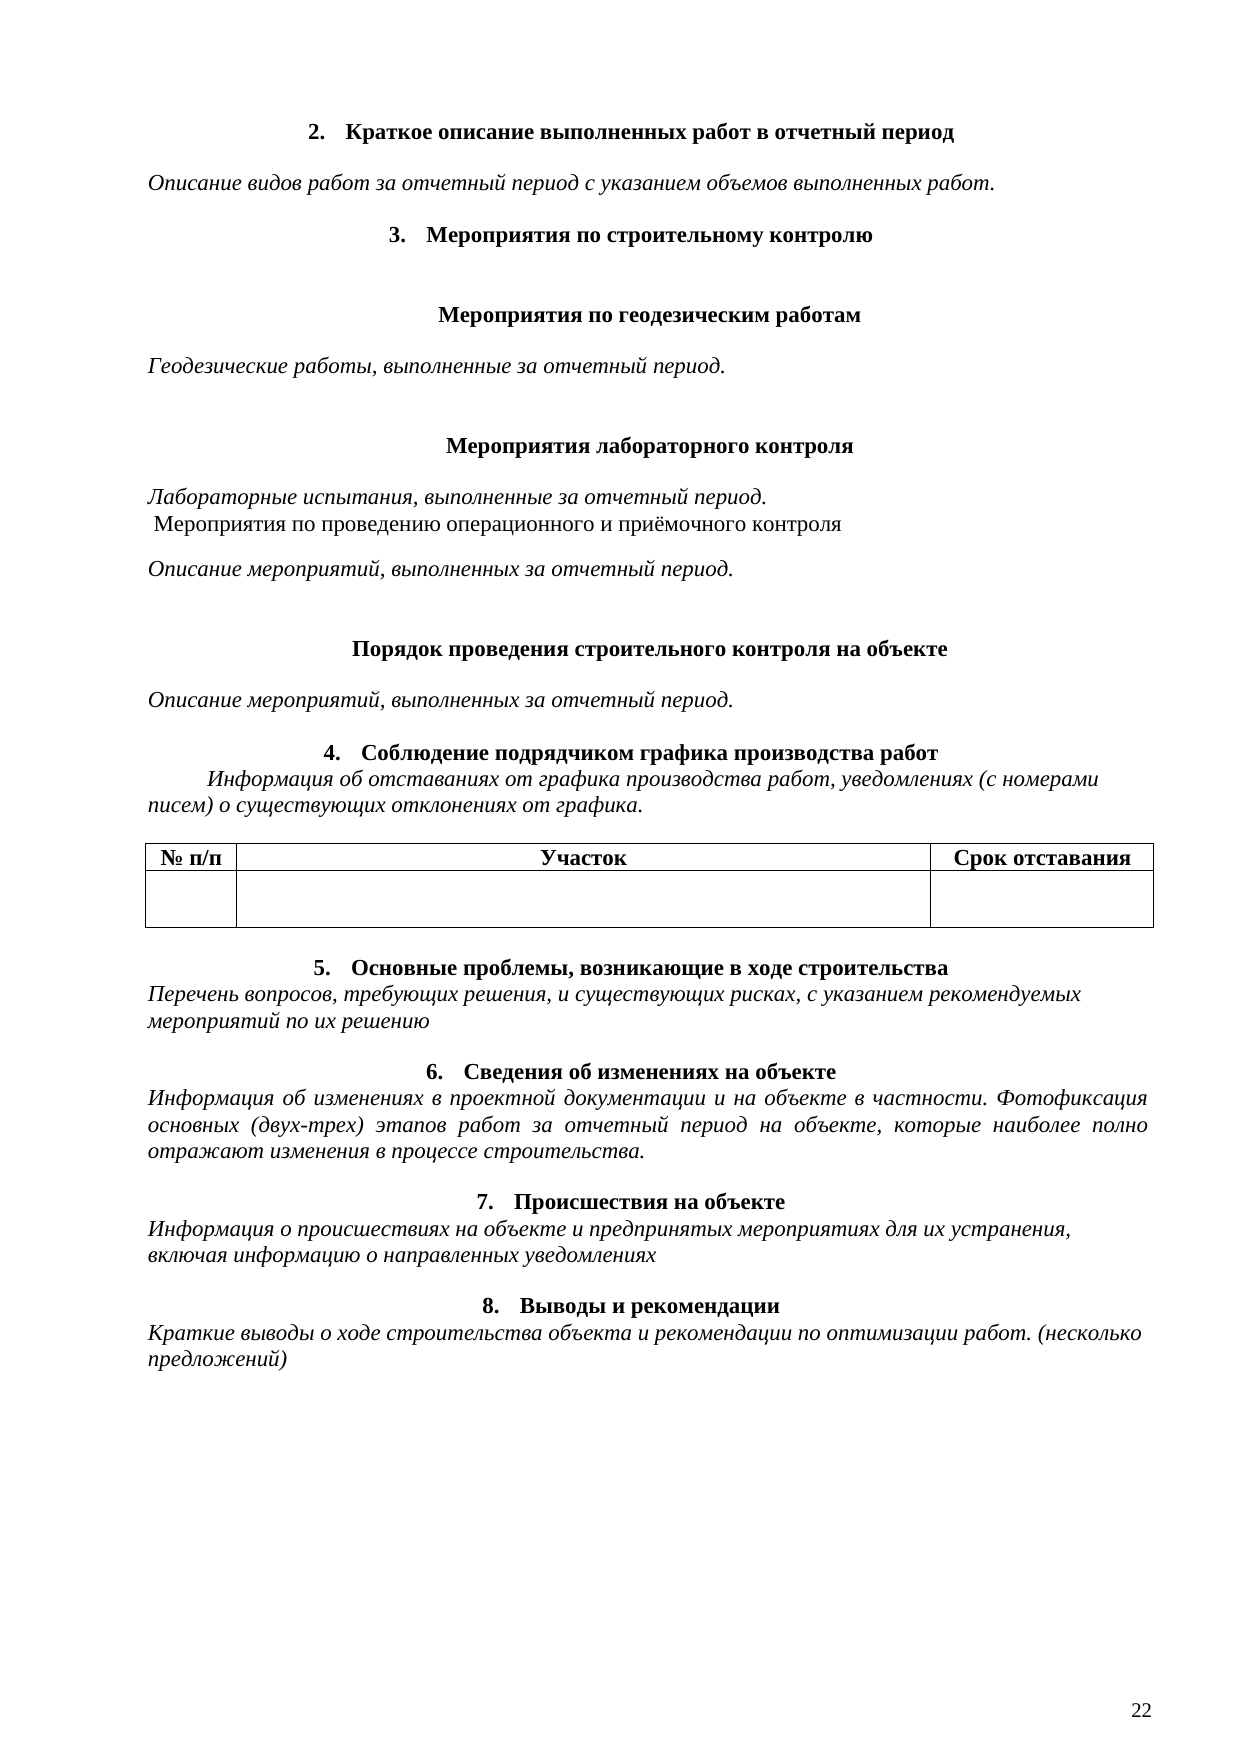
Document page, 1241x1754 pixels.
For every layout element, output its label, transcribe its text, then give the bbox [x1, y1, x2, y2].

text Порядок проведения строительного контроля на объекте [148, 635, 1152, 661]
list Сведения об изменениях на объекте [110, 1058, 1152, 1084]
list Основные проблемы, возникающие в ходе строительства [110, 954, 1152, 980]
text Мероприятия по геодезическим работам [148, 301, 1152, 327]
table_cell [146, 871, 236, 927]
text Описание мероприятий, выполненных за отчетный период. [148, 555, 1152, 581]
table_header № п/п [146, 844, 236, 870]
text Мероприятия по проведению операционного и приёмочного контроля [148, 510, 1152, 536]
text Краткие выводы о ходе строительства объекта и рекомендации по оптимизации работ. (несколько предложений) [148, 1319, 1152, 1372]
list Происшествия на объекте [110, 1188, 1152, 1215]
text Описание видов работ за отчетный период с указанием объемов выполненных работ. [148, 169, 1152, 196]
list Соблюдение подрядчиком графика производства работ [110, 739, 1152, 765]
text Информация о происшествиях на объекте и предпринятых мероприятиях для их устранения, включая информацию о направленных уведомлениях [148, 1215, 1152, 1267]
text Информация об отставаниях от графика производства работ, уведомлениях (с номерами писем) о существующих отклонениях от графика. [148, 765, 1152, 818]
list Краткое описание выполненных работ в отчетный период [110, 118, 1152, 144]
table_cell [237, 871, 930, 927]
text Геодезические работы, выполненные за отчетный период. [148, 352, 1152, 378]
table_header Срок отставания [931, 844, 1153, 870]
text Лабораторные испытания, выполненные за отчетный период. [148, 483, 1152, 510]
table_cell [931, 871, 1153, 927]
text Мероприятия лабораторного контроля [148, 432, 1152, 459]
list Выводы и рекомендации [110, 1292, 1152, 1319]
text Информация об изменениях в проектной документации и на объекте в частности. Фотофиксация основных (двух-трех) этапов работ за отчетный период на объекте, которые наиболее полно отражают изменения в процессе строительства. [148, 1084, 1152, 1163]
table_header Участок [237, 844, 930, 870]
text Описание мероприятий, выполненных за отчетный период. [148, 686, 1152, 712]
list Мероприятия по строительному контролю [110, 221, 1152, 247]
text Перечень вопросов, требующих решения, и существующих рисках, с указанием рекомендуемых мероприятий по их решению [148, 980, 1152, 1033]
